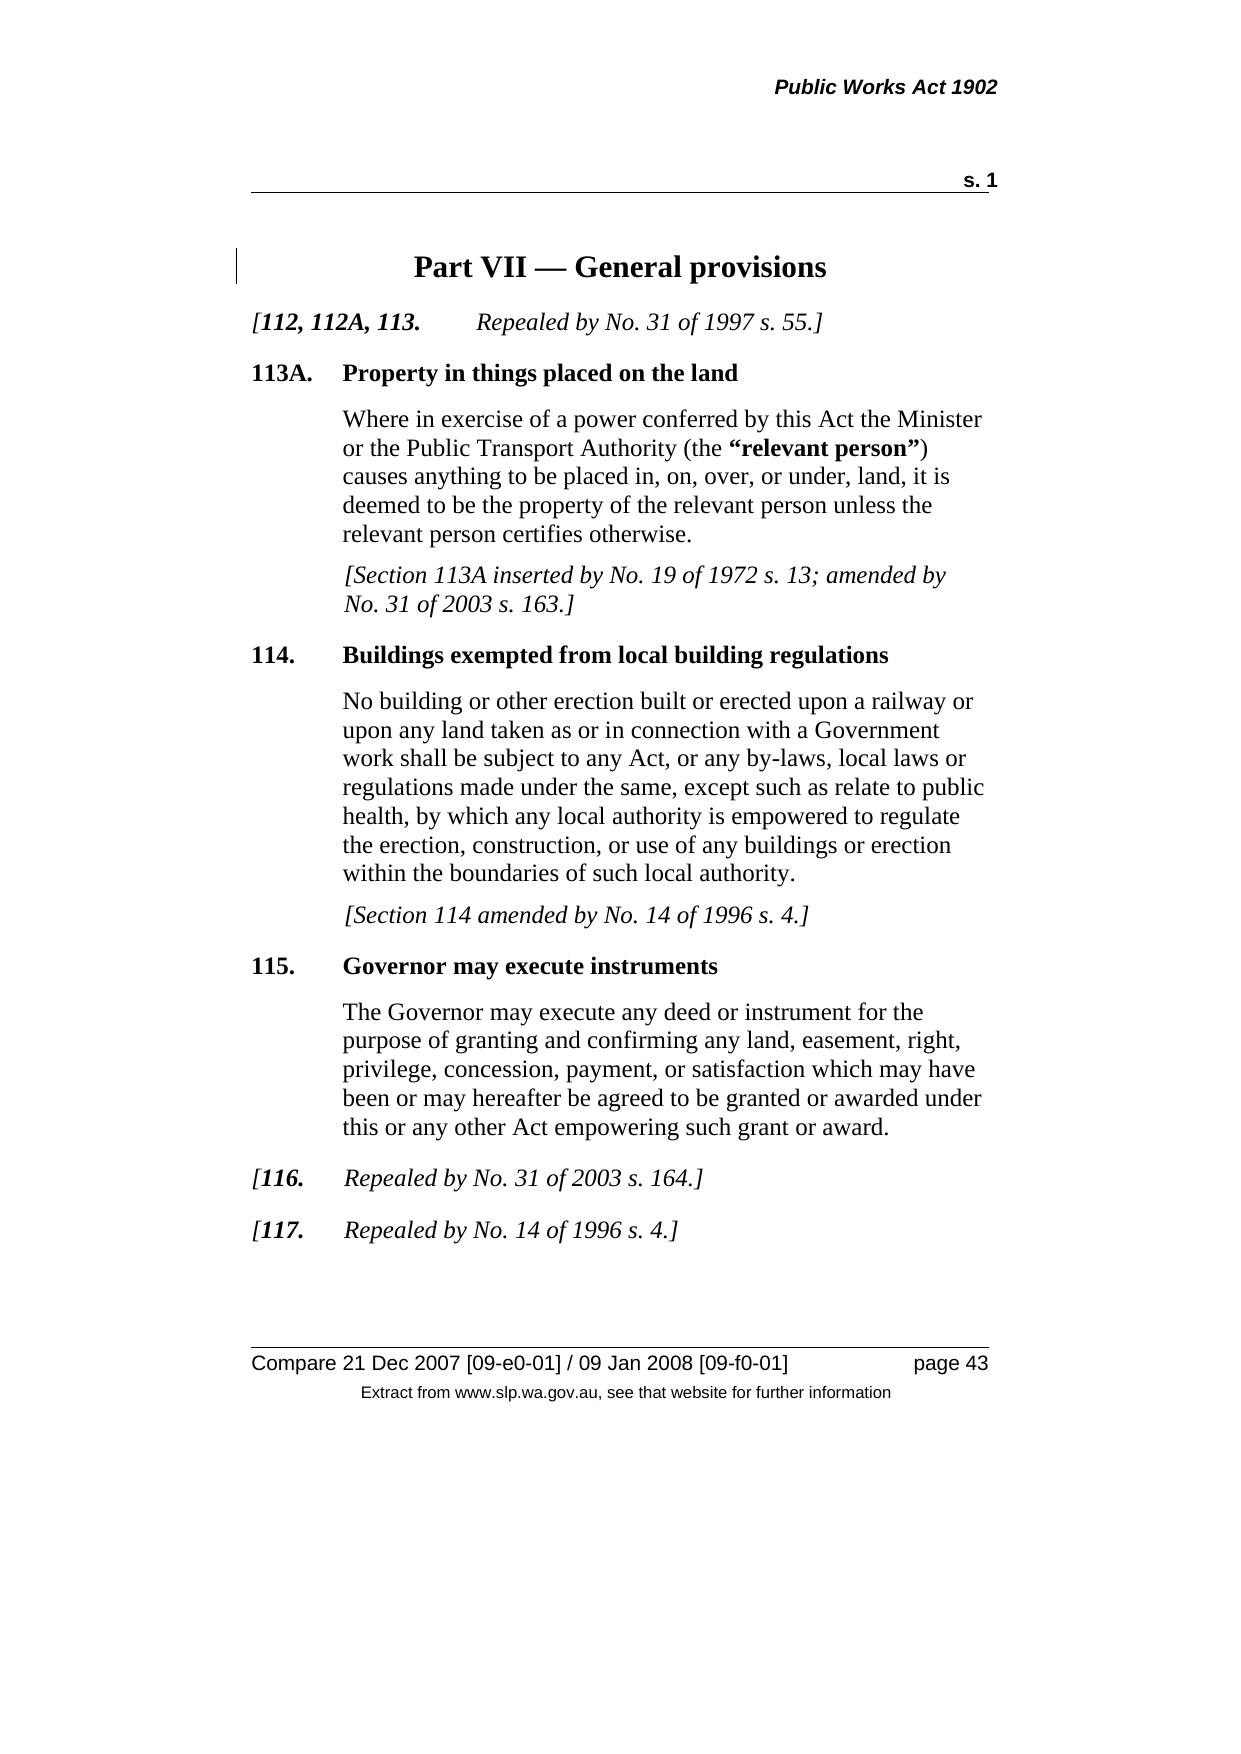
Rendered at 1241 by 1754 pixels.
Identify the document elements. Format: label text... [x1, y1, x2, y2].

text [112, 112A, 113. Repealed by No. 31 of 1997 s. 55.] [251, 307, 989, 336]
subtitle 113A. Property in things placed on the land [251, 358, 989, 387]
subtitle 115. Governor may execute instruments [251, 951, 989, 980]
subtitle Part VII — General provisions [251, 248, 989, 284]
text [116. Repealed by No. 31 of 2003 s. 164.] [251, 1163, 989, 1192]
text The Governor may execute any deed or instrument for the purpose of granting and confirming any land, easement, right, privilege, concession, payment, or satisfaction which may have been or may hereafter be agreed to be granted or awarded under this or any other Act empowering such grant or award. [251, 997, 989, 1141]
text [117. Repealed by No. 14 of 1996 s. 4.] [251, 1215, 989, 1244]
text No building or other erection built or erected upon a railway or upon any land taken as or in connection with a Government work shall be subject to any Act, or any by-laws, local laws or regulations made under the same, except such as relate to public health, by which any local authority is empowered to regulate the erection, construction, or use of any buildings or erection within the boundaries of such local authority. [251, 686, 989, 887]
text [Section 114 amended by No. 14 of 1996 s. 4.] [251, 900, 989, 928]
subtitle 114. Buildings exempted from local building regulations [251, 641, 989, 669]
text Where in exercise of a power conferred by this Act the Minister or the Public Transport Authority (the “relevant person”) causes anything to be placed in, on, over, or under, land, it is deemed to be the property of the relevant person unless the relevant person certifies otherwise. [251, 404, 989, 548]
text [Section 113A inserted by No. 19 of 1972 s. 13; amended by No. 31 of 2003 s. 163.] [251, 560, 989, 618]
